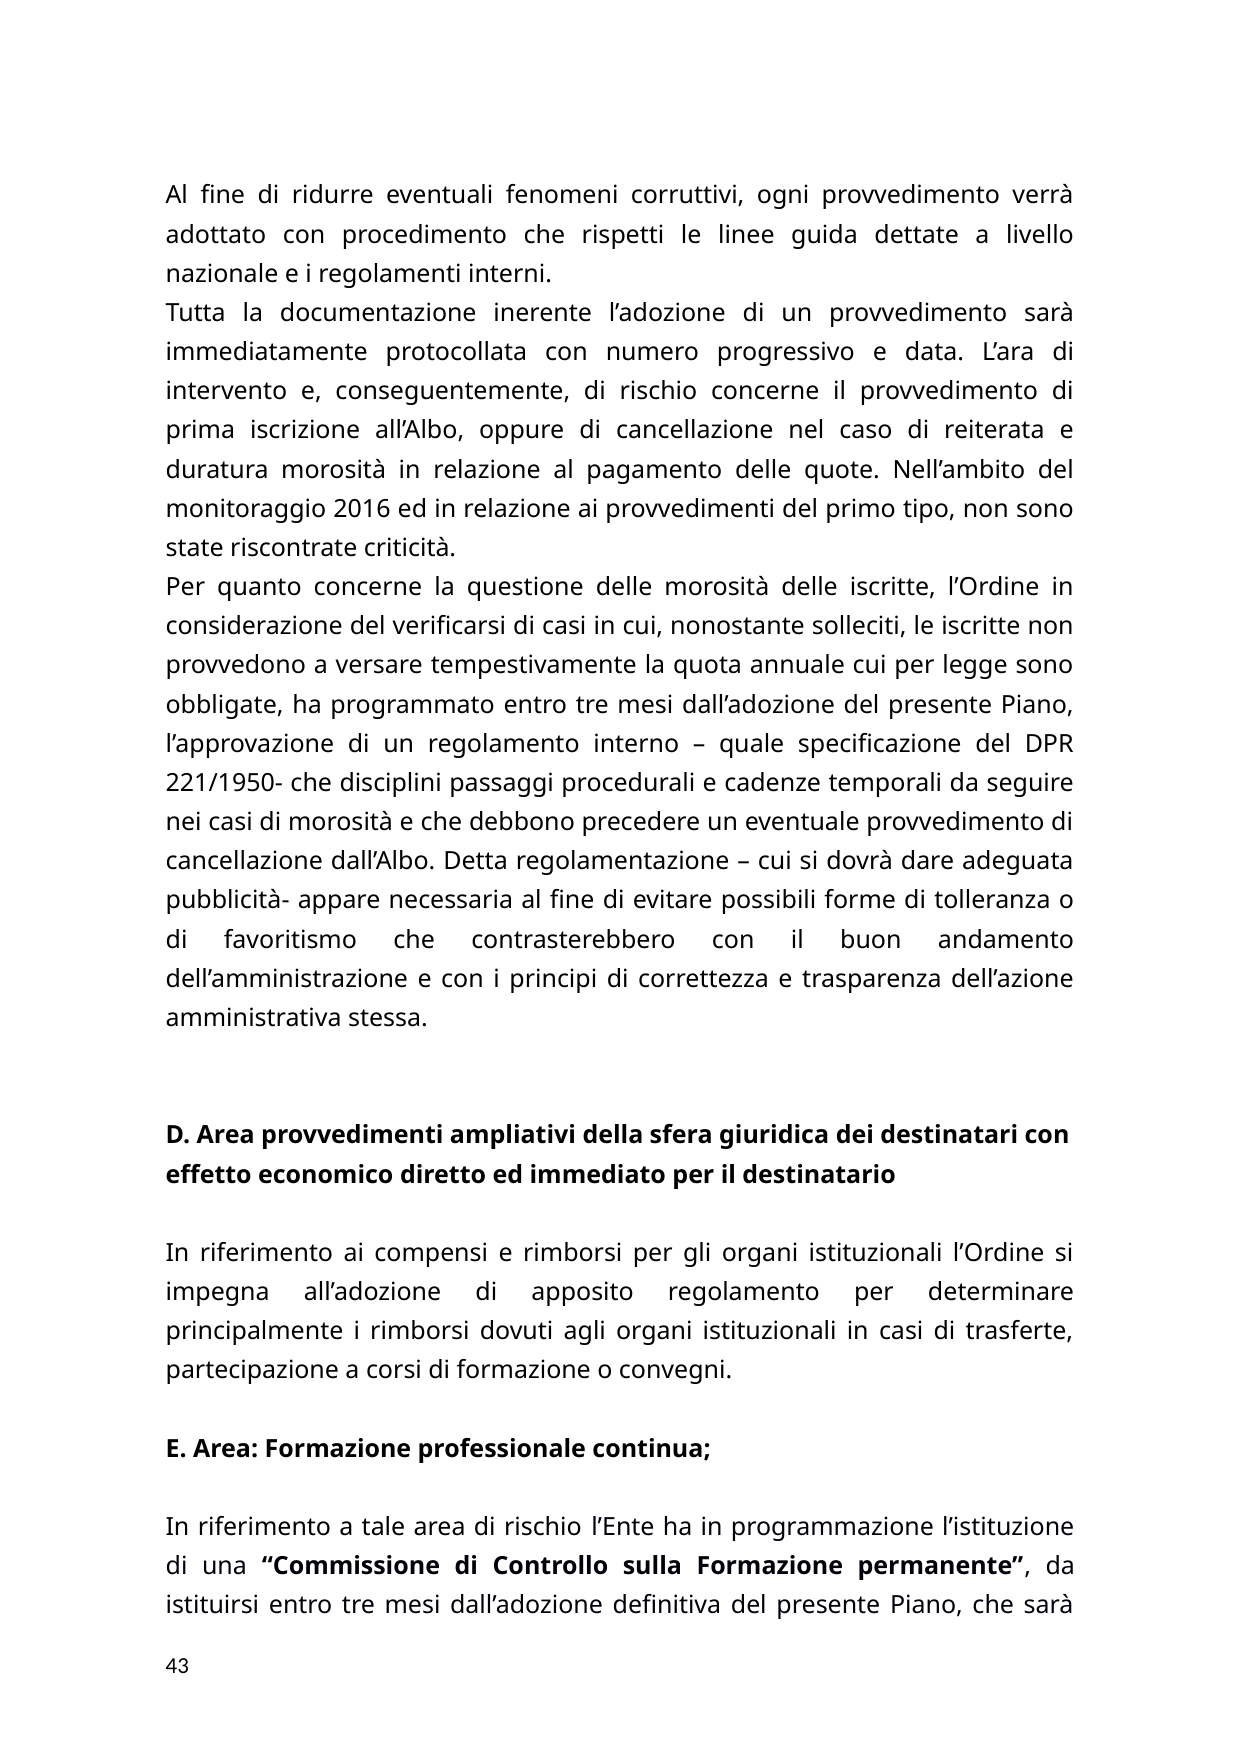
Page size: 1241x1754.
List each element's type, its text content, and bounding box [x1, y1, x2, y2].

text In riferimento ai compensi e rimborsi per gli organi istituzionali l’Ordine si impegna all’adozione di apposito regolamento per determinare principalmente i rimborsi dovuti agli organi istituzionali in casi di trasferte, partecipazione a corsi di formazione o convegni. [165, 1235, 1075, 1386]
text Al fine di ridurre eventuali fenomeni corruttivi, ogni provvedimento verrà adottato con procedimento che rispetti le linee guida dettate a livello nazionale e i regolamenti interni. [165, 177, 1075, 289]
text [165, 1509, 1075, 1621]
text D. Area provvedimenti ampliativi della sfera giuridica dei destinatari con effetto economico diretto ed immediato per il destinatario [165, 1117, 1075, 1190]
text E. Area: Formazione professionale continua; [165, 1431, 1075, 1464]
text Tutta la documentazione inerente l’adozione di un provvedimento sarà immediatamente protocollata con numero progressivo e data. L’ara di intervento e, conseguentemente, di rischio concerne il provvedimento di prima iscrizione all’Albo, oppure di cancellazione nel caso di reiterata e duratura morosità in relazione al pagamento delle quote. Nell’ambito del monitoraggio 2016 ed in relazione ai provvedimenti del primo tipo, non sono state riscontrate criticità. [165, 295, 1075, 564]
text Per quanto concerne la questione delle morosità delle iscritte, l’Ordine in considerazione del verificarsi di casi in cui, nonostante solleciti, le iscritte non provvedono a versare tempestivamente la quota annuale cui per legge sono obbligate, ha programmato entro tre mesi dall’adozione del presente Piano, l’approvazione di un regolamento interno – quale specificazione del DPR 221/1950- che disciplini passaggi procedurali e cadenze temporali da seguire nei casi di morosità e che debbono precedere un eventuale provvedimento di cancellazione dall’Albo. Detta regolamentazione – cui si dovrà dare adeguata pubblicità- appare necessaria al fine di evitare possibili forme di tolleranza o di favoritismo che contrasterebbero con il buon andamento dell’amministrazione e con i principi di correttezza e trasparenza dell’azione amministrativa stessa. [165, 569, 1075, 1034]
